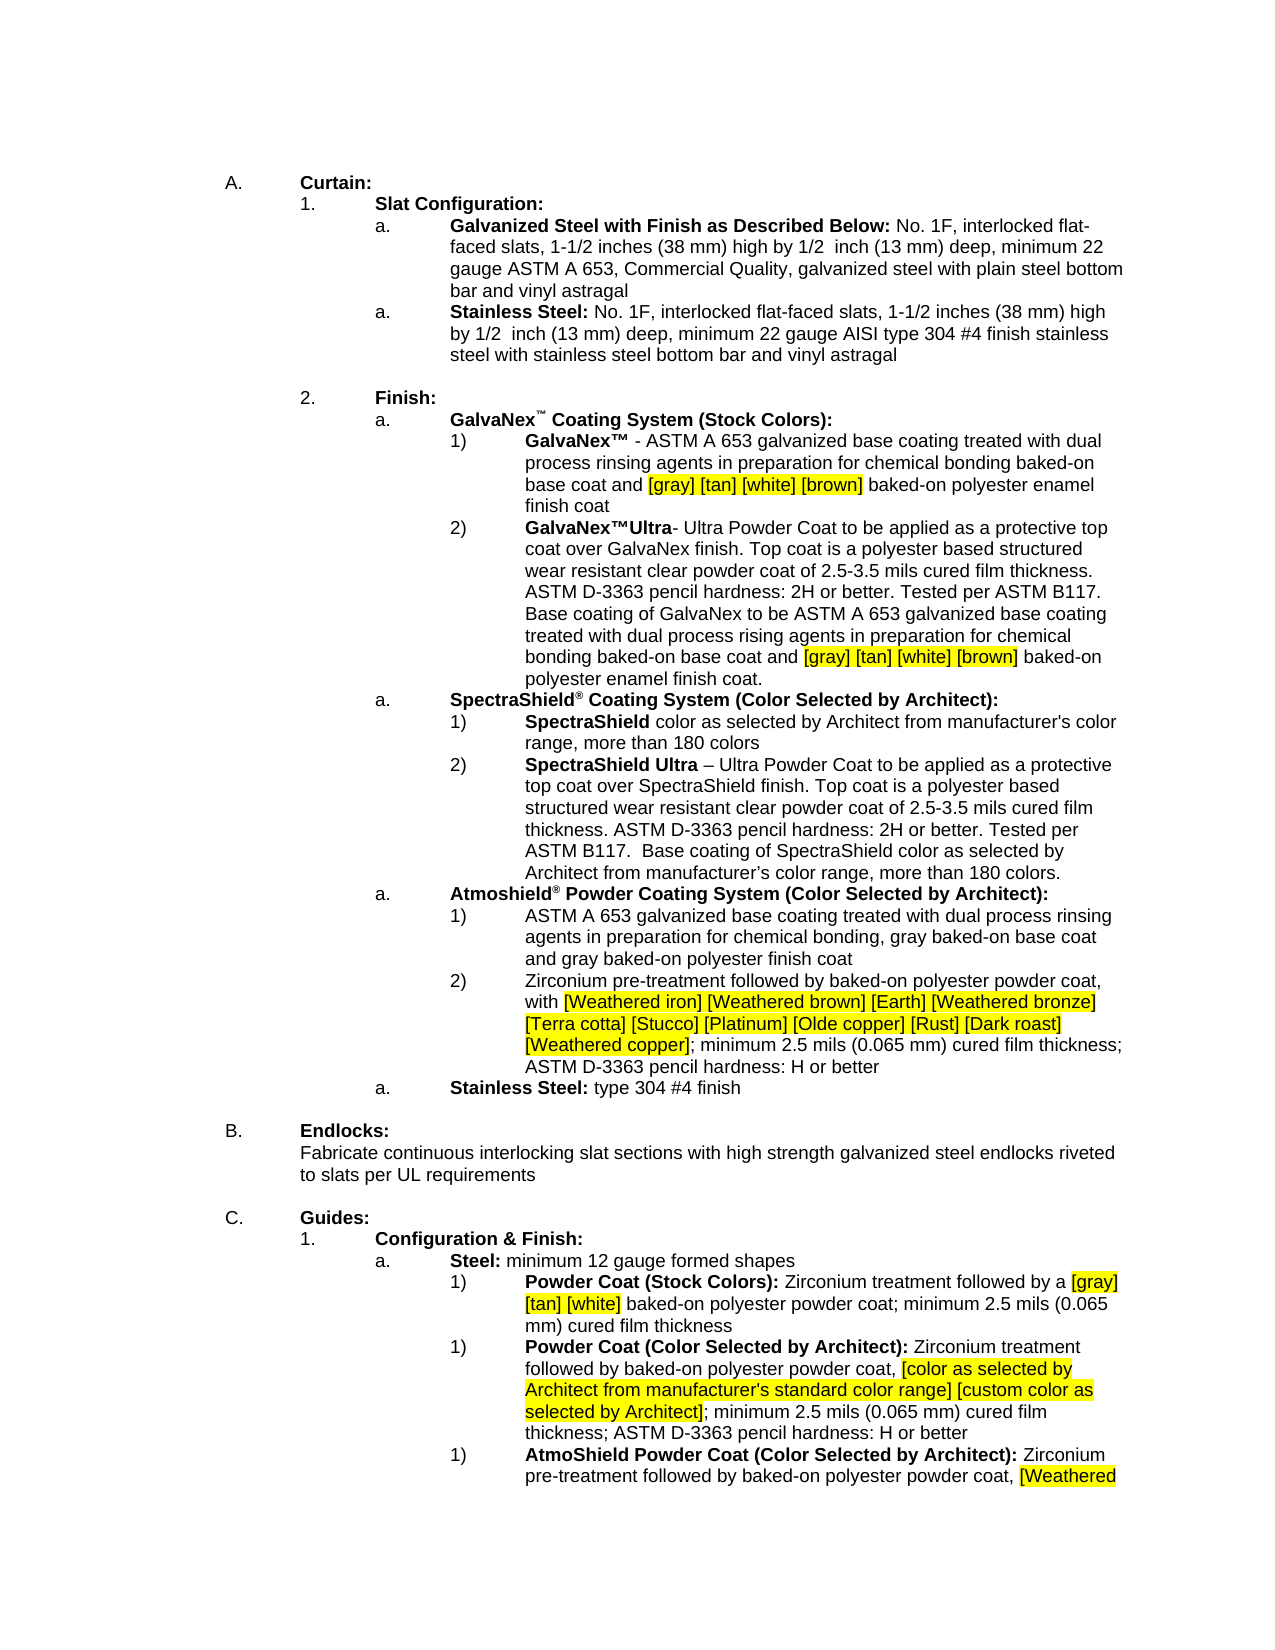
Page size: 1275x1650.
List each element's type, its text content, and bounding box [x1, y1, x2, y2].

text a. Galvanized Steel with Finish as Described Below: No. 1F, interlocked flat-faced slats, 1-1/2 inches (38 mm) high by 1/2 inch (13 mm) deep, minimum 22 gauge ASTM A 653, Commercial Quality, galvanized steel with plain steel bottom bar and vinyl astragal [375, 215, 1125, 301]
text a. SpectraShield® Coating System (Color Selected by Architect): [300, 689, 1125, 711]
text 1. Slat Configuration: [225, 193, 1125, 215]
text A. Curtain: [150, 172, 1125, 193]
text a. Stainless Steel: No. 1F, interlocked flat-faced slats, 1-1/2 inches (38 mm) high by 1/2 inch (13 mm) deep, minimum 22 gauge AISI type 304 #4 finish stainless steel with stainless steel bottom bar and vinyl astragal [375, 301, 1125, 366]
text 2) SpectraShield Ultra – Ultra Powder Coat to be applied as a protective top coat over SpectraShield finish. Top coat is a polyester based structured wear resistant clear powder coat of 2.5-3.5 mils cured film thickness. ASTM D-3363 pencil hardness: 2H or better. Tested per ASTM B117. Base coating of SpectraShield color as selected by Architect from manufacturer’s color range, more than 180 colors. [450, 754, 1125, 883]
text 1) Powder Coat (Color Selected by Architect): Zirconium treatment followed by baked-on polyester powder coat, [color as selected by Architect from manufacturer's standard color range] [custom color as selected by Architect]; minimum 2.5 mils (0.065 mm) cured film thickness; ASTM D-3363 pencil hardness: H or better [450, 1336, 1125, 1444]
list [450, 1444, 1125, 1487]
text a. Steel: minimum 12 gauge formed shapes [300, 1250, 1125, 1271]
text B. Endlocks: [150, 1120, 1125, 1142]
text 2. Finish: [225, 387, 1125, 409]
list a. Atmoshield® Powder Coating System (Color Selected by Architect): [300, 883, 1125, 905]
list 2) Zirconium pre-treatment followed by baked-on polyester powder coat, with [Weathered iron] [Weathered brown] [Earth] [Weathered bronze] [Terra cotta] [Stucco] [Platinum] [Olde copper] [Rust] [Dark roast] [Weathered copper]; minimum 2.5 mils (0.065 mm) cured film thickness; ASTM D-3363 pencil hardness: H or better [450, 969, 1125, 1077]
text a. Stainless Steel: type 304 #4 finish [300, 1077, 1125, 1099]
text 2) GalvaNex™Ultra- Ultra Powder Coat to be applied as a protective top coat over GalvaNex finish. Top coat is a polyester based structured wear resistant clear powder coat of 2.5-3.5 mils cured film thickness. ASTM D-3363 pencil hardness: 2H or better. Tested per ASTM B117. Base coating of GalvaNex to be ASTM A 653 galvanized base coating treated with dual process rising agents in preparation for chemical bonding baked-on base coat and [gray] [tan] [white] [brown] baked-on polyester enamel finish coat. [450, 517, 1125, 689]
text 1) Powder Coat (Stock Colors): Zirconium treatment followed by a [gray] [tan] [white] baked-on polyester powder coat; minimum 2.5 mils (0.065 mm) cured film thickness [450, 1271, 1125, 1336]
text C. Guides: [150, 1207, 1125, 1228]
list 1) ASTM A 653 galvanized base coating treated with dual process rinsing agents in preparation for chemical bonding, gray baked-on base coat and gray baked-on polyester finish coat [450, 905, 1125, 969]
text 1) SpectraShield color as selected by Architect from manufacturer's color range, more than 180 colors [450, 711, 1125, 754]
text Fabricate continuous interlocking slat sections with high strength galvanized steel endlocks riveted to slats per UL requirements [300, 1142, 1125, 1185]
text 1) GalvaNex™ - ASTM A 653 galvanized base coating treated with dual process rinsing agents in preparation for chemical bonding baked-on base coat and [gray] [tan] [white] [brown] baked-on polyester enamel finish coat [450, 430, 1125, 517]
text a. GalvaNex™ Coating System (Stock Colors): [300, 409, 1125, 430]
text 1. Configuration & Finish: [225, 1228, 1125, 1250]
